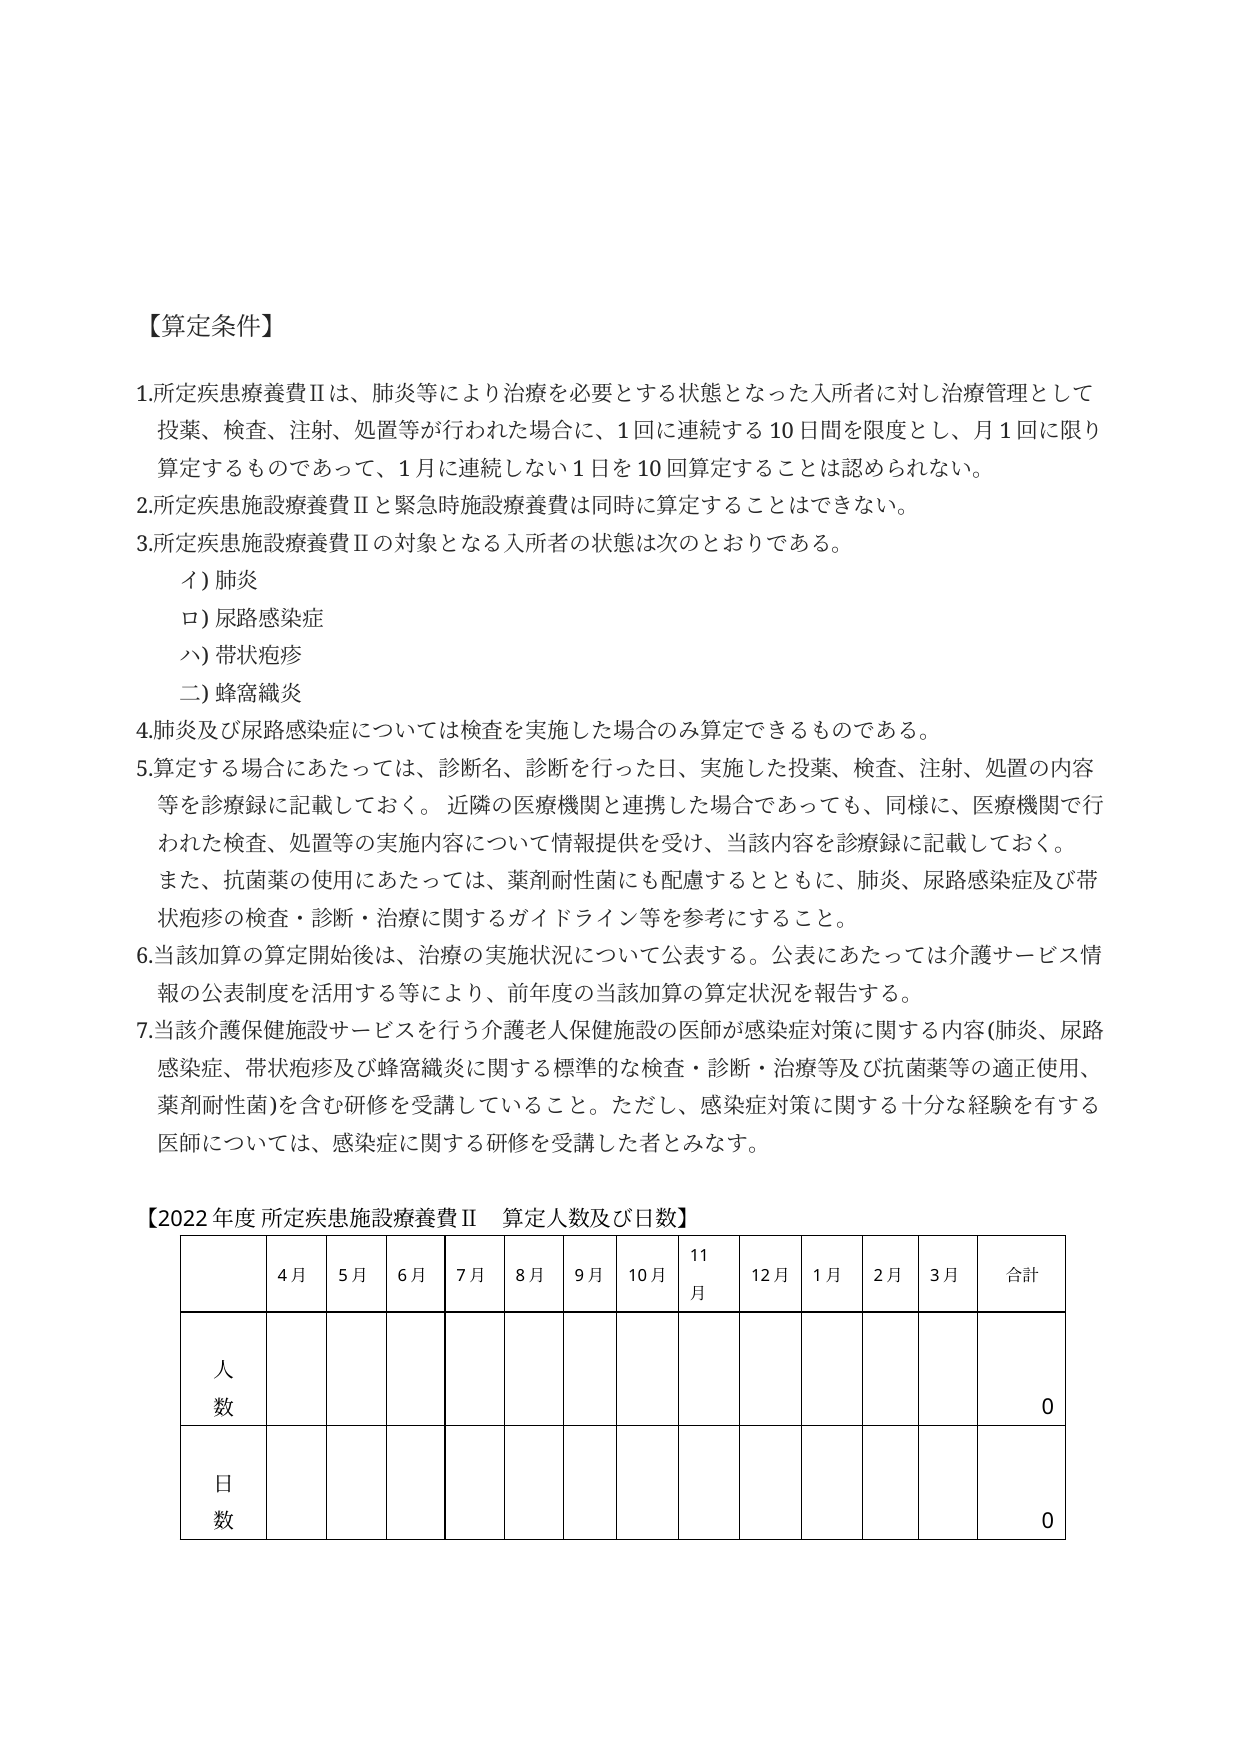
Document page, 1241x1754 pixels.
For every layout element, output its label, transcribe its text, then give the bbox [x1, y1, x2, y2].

table_cell [617, 1426, 678, 1538]
text 5.算定する場合にあたっては、診断名、診断を行った日、実施した投薬、検査、注射、処置の内容等を診療録に記載しておく。 近隣の医療機関と連携した場合であっても、同様に、医療機関で行われた検査、処置等の実施内容について情報提供を受け、当該内容を診療録に記載しておく。 [136, 748, 1104, 860]
text 二) 蜂窩織炎 [136, 673, 1104, 710]
table_cell [740, 1313, 801, 1425]
table_cell 人数 [181, 1313, 266, 1425]
table_cell [505, 1313, 563, 1425]
table_header 1月 [802, 1236, 862, 1311]
table_header 7月 [446, 1236, 504, 1311]
table_cell [679, 1313, 739, 1425]
table_header 8月 [505, 1236, 563, 1311]
table_cell [919, 1426, 977, 1538]
text 2.所定疾患施設療養費Ⅱと緊急時施設療養費は同時に算定することはできない。 [136, 485, 1104, 523]
table_cell [267, 1426, 326, 1538]
table_header 3月 [919, 1236, 977, 1311]
text 1.所定疾患療養費Ⅱは、肺炎等により治療を必要とする状態となった入所者に対し治療管理として投薬、検査、注射、処置等が行われた場合に、1回に連続する10日間を限度とし、月1回に限り算定するものであって、1月に連続しない1日を10回算定することは認められない。 [136, 373, 1104, 485]
text 【2022年度 所定疾患施設療養費Ⅱ 算定人数及び日数】 [136, 1198, 1104, 1235]
table_header 11月 [679, 1236, 739, 1311]
table_cell [863, 1426, 918, 1538]
table_header [181, 1236, 266, 1311]
text また、抗菌薬の使用にあたっては、薬剤耐性菌にも配慮するとともに、肺炎、尿路感染症及び帯状疱疹の検査・診断・治療に関するガイドライン等を参考にすること。 [136, 860, 1104, 935]
table_cell [617, 1313, 678, 1425]
table_cell [802, 1426, 862, 1538]
table_cell [387, 1426, 444, 1538]
table_header 2月 [863, 1236, 918, 1311]
table_cell [564, 1426, 616, 1538]
table_cell 日数 [181, 1426, 266, 1538]
text 6.当該加算の算定開始後は、治療の実施状況について公表する。公表にあたっては介護サービス情報の公表制度を活用する等により、前年度の当該加算の算定状況を報告する。 [136, 935, 1104, 1010]
table_cell [446, 1313, 504, 1425]
text 3.所定疾患施設療養費Ⅱの対象となる入所者の状態は次のとおりである。 イ) 肺炎 ロ) 尿路感染症 ハ) 帯状疱疹 [136, 523, 1104, 673]
table_cell [564, 1313, 616, 1425]
table_header 6月 [387, 1236, 444, 1311]
table_cell [446, 1426, 504, 1538]
table_header 4月 [267, 1236, 326, 1311]
table_cell 0 [978, 1426, 1065, 1538]
table_header 12月 [740, 1236, 801, 1311]
text 4.肺炎及び尿路感染症については検査を実施した場合のみ算定できるものである。 [136, 710, 1104, 748]
table_cell [863, 1313, 918, 1425]
table_cell [387, 1313, 444, 1425]
text 7.当該介護保健施設サービスを行う介護老人保健施設の医師が感染症対策に関する内容(肺炎、尿路感染症、帯状疱疹及び蜂窩織炎に関する標準的な検査・診断・治療等及び抗菌薬等の適正使用、薬剤耐性菌)を含む研修を受講していること。ただし、感染症対策に関する十分な経験を有する医師については、感染症に関する研修を受講した者とみなす。 [136, 1010, 1104, 1160]
table_header 5月 [327, 1236, 386, 1311]
table_cell [802, 1313, 862, 1425]
table_header 9月 [564, 1236, 616, 1311]
table_cell [505, 1426, 563, 1538]
table_header 10月 [617, 1236, 678, 1311]
table_cell 0 [978, 1313, 1065, 1425]
table_cell [919, 1313, 977, 1425]
text 【算定条件】 [136, 306, 1104, 344]
table_cell [327, 1426, 386, 1538]
table_cell [679, 1426, 739, 1538]
table_header 合計 [978, 1236, 1065, 1311]
table_cell [327, 1313, 386, 1425]
table_cell [267, 1313, 326, 1425]
table_cell [740, 1426, 801, 1538]
